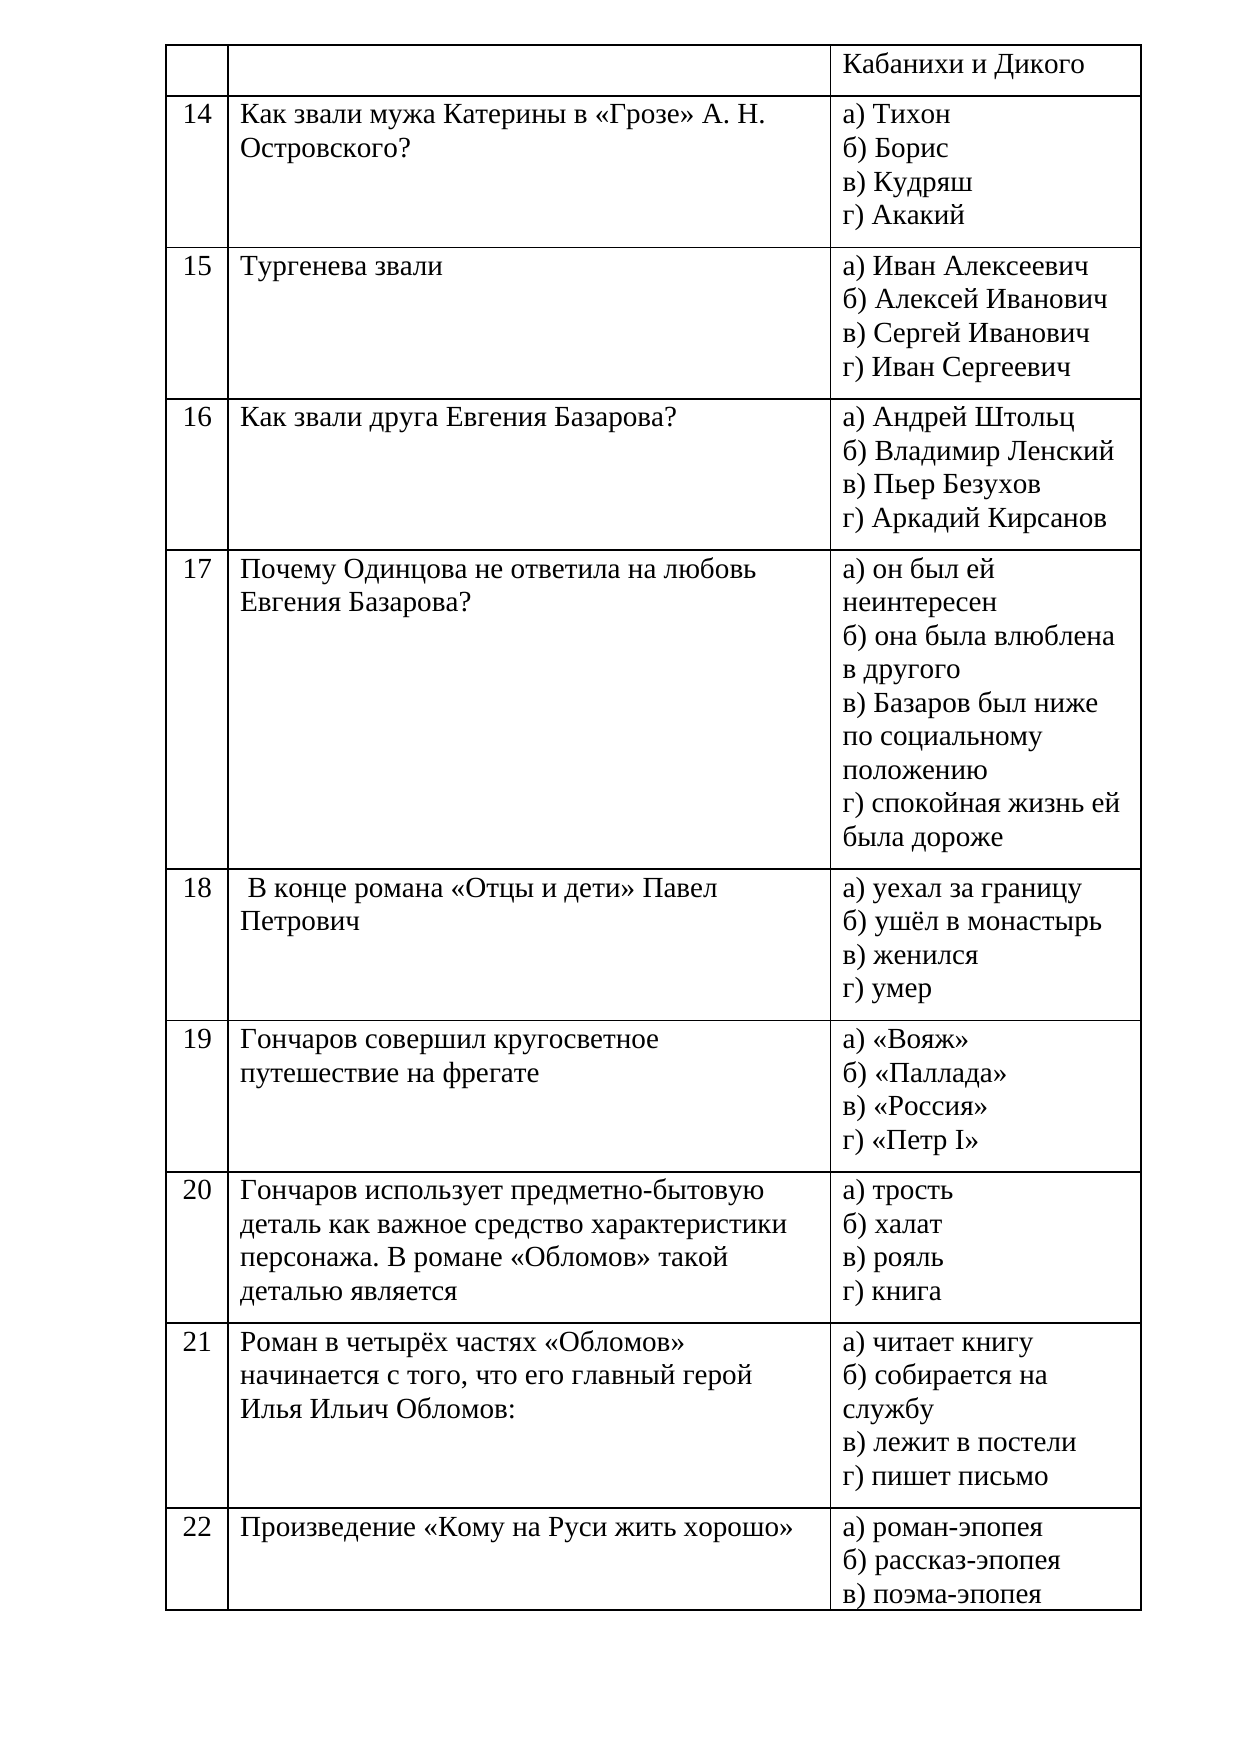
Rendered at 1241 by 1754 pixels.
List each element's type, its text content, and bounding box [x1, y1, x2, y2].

table_cell 18 [167, 870, 227, 1019]
table_cell 20 [167, 1173, 227, 1322]
table_cell Гончаров использует предметно-бытовую деталь как важное средство характеристики персонажа. В романе «Обломов» такой деталью является [229, 1173, 830, 1322]
table_cell 21 [167, 1324, 227, 1507]
table_cell а) уехал за границу б) ушёл в монастырь в) женился г) умер [831, 870, 1140, 1019]
table_cell Роман в четырёх частях «Обломов» начинается с того, что его главный герой Илья Ильич Обломов: [229, 1324, 830, 1507]
table_cell Гончаров совершил кругосветное путешествие на фрегате [229, 1021, 830, 1171]
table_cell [831, 46, 1140, 95]
table_cell Как звали мужа Катерины в «Грозе» А. Н. Островского? [229, 97, 830, 246]
table_cell а) Тихон б) Борис в) Кудряш г) Акакий [831, 97, 1140, 246]
table_cell Как звали друга Евгения Базарова? [229, 400, 830, 549]
table_cell В конце романа «Отцы и дети» Павел Петрович [229, 870, 830, 1019]
table_cell а) трость б) халат в) рояль г) книга [831, 1173, 1140, 1322]
table_cell Тургенева звали [229, 248, 830, 398]
table_cell 14 [167, 97, 227, 246]
table_cell а) он был ей неинтересен б) она была влюблена в другого в) Базаров был ниже по социальному положению г) спокойная жизнь ей была дороже [831, 551, 1140, 868]
table_cell 16 [167, 400, 227, 549]
table_cell Почему Одинцова не ответила на любовь Евгения Базарова? [229, 551, 830, 868]
table_cell а) Иван Алексеевич б) Алексей Иванович в) Сергей Иванович г) Иван Сергеевич [831, 248, 1140, 398]
table_cell 22 [167, 1509, 227, 1609]
table_cell 19 [167, 1021, 227, 1171]
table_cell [831, 1509, 1140, 1609]
table_cell а) «Вояж» б) «Паллада» в) «Россия» г) «Петр I» [831, 1021, 1140, 1171]
table_cell 17 [167, 551, 227, 868]
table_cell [229, 1509, 830, 1609]
table_cell а) Андрей Штольц б) Владимир Ленский в) Пьер Безухов г) Аркадий Кирсанов [831, 400, 1140, 549]
table_cell а) читает книгу б) собирается на службу в) лежит в постели г) пишет письмо [831, 1324, 1140, 1507]
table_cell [229, 46, 830, 95]
table_cell 15 [167, 248, 227, 398]
table_cell 12 [167, 46, 227, 95]
